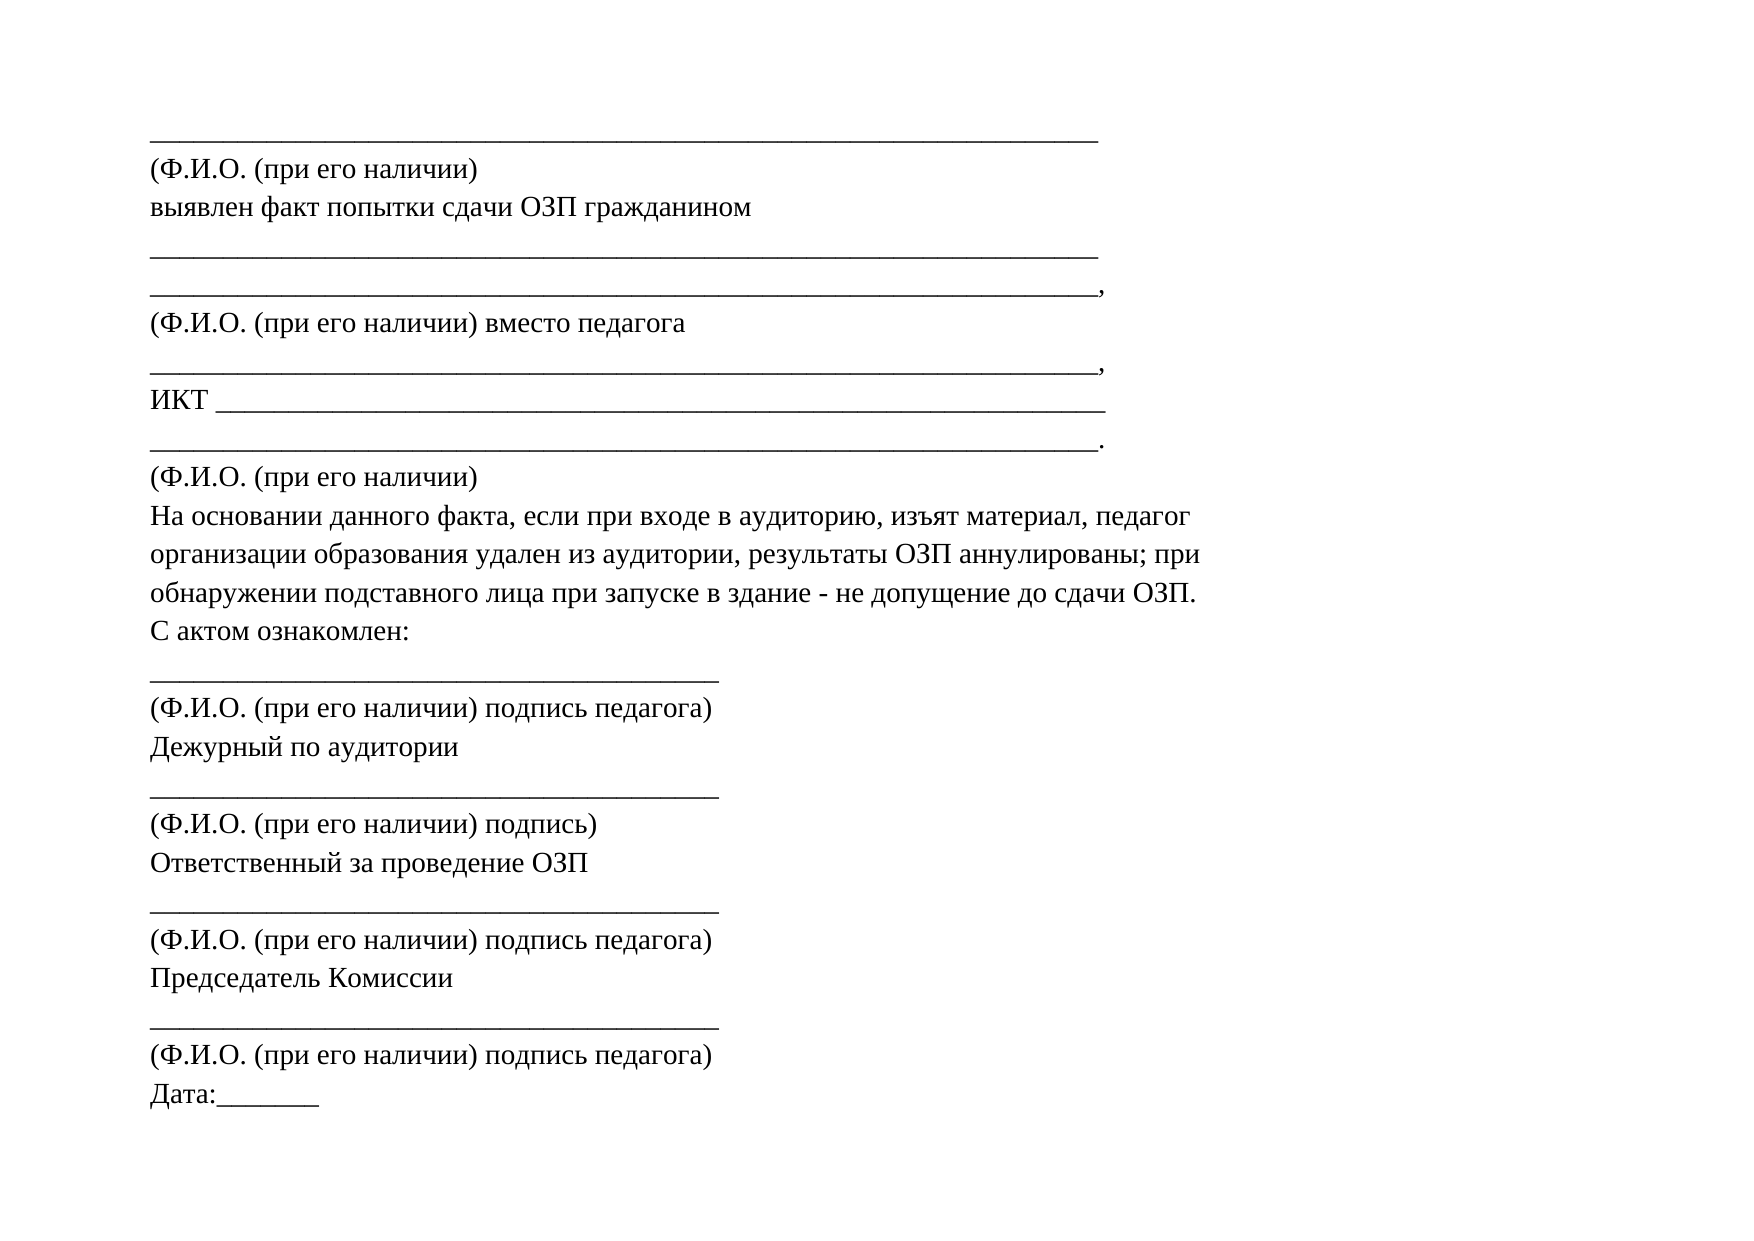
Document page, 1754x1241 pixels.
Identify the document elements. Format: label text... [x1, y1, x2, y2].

text (Ф.И.О. (при его наличии) подпись педагога) [150, 922, 1604, 955]
text (Ф.И.О. (при его наличии) подпись педагога) [150, 691, 1604, 724]
text Председатель Комиссии [150, 960, 1604, 994]
text _______________________________________ [150, 652, 1604, 686]
text На основании данного факта, если при входе в аудиторию, изъят материал, педагог [150, 498, 1604, 531]
text _______________________________________ [150, 999, 1604, 1032]
text _________________________________________________________________. [150, 421, 1604, 454]
text _______________________________________ [150, 768, 1604, 801]
text (Ф.И.О. (при его наличии) подпись педагога) [150, 1037, 1604, 1071]
text (Ф.И.О. (при его наличии) [150, 459, 1604, 493]
text обнаружении подставного лица при запуске в здание - не допущение до сдачи ОЗП. [150, 575, 1604, 608]
text _________________________________________________________________, [150, 267, 1604, 300]
text ИКТ _____________________________________________________________ [150, 382, 1604, 416]
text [150, 112, 1604, 146]
text выявлен факт попытки сдачи ОЗП гражданином [150, 189, 1604, 223]
text Дата:_______ [150, 1076, 1604, 1109]
text Ответственный за проведение ОЗП [150, 845, 1604, 878]
text организации образования удален из аудитории, результаты ОЗП аннулированы; при [150, 536, 1604, 570]
text _______________________________________ [150, 883, 1604, 917]
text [150, 228, 1604, 262]
text _________________________________________________________________, [150, 344, 1604, 377]
text Дежурный по аудитории [150, 729, 1604, 763]
text (Ф.И.О. (при его наличии) вместо педагога [150, 305, 1604, 339]
text (Ф.И.О. (при его наличии) [150, 151, 1604, 184]
text С актом ознакомлен: [150, 613, 1604, 647]
text (Ф.И.О. (при его наличии) подпись) [150, 806, 1604, 840]
